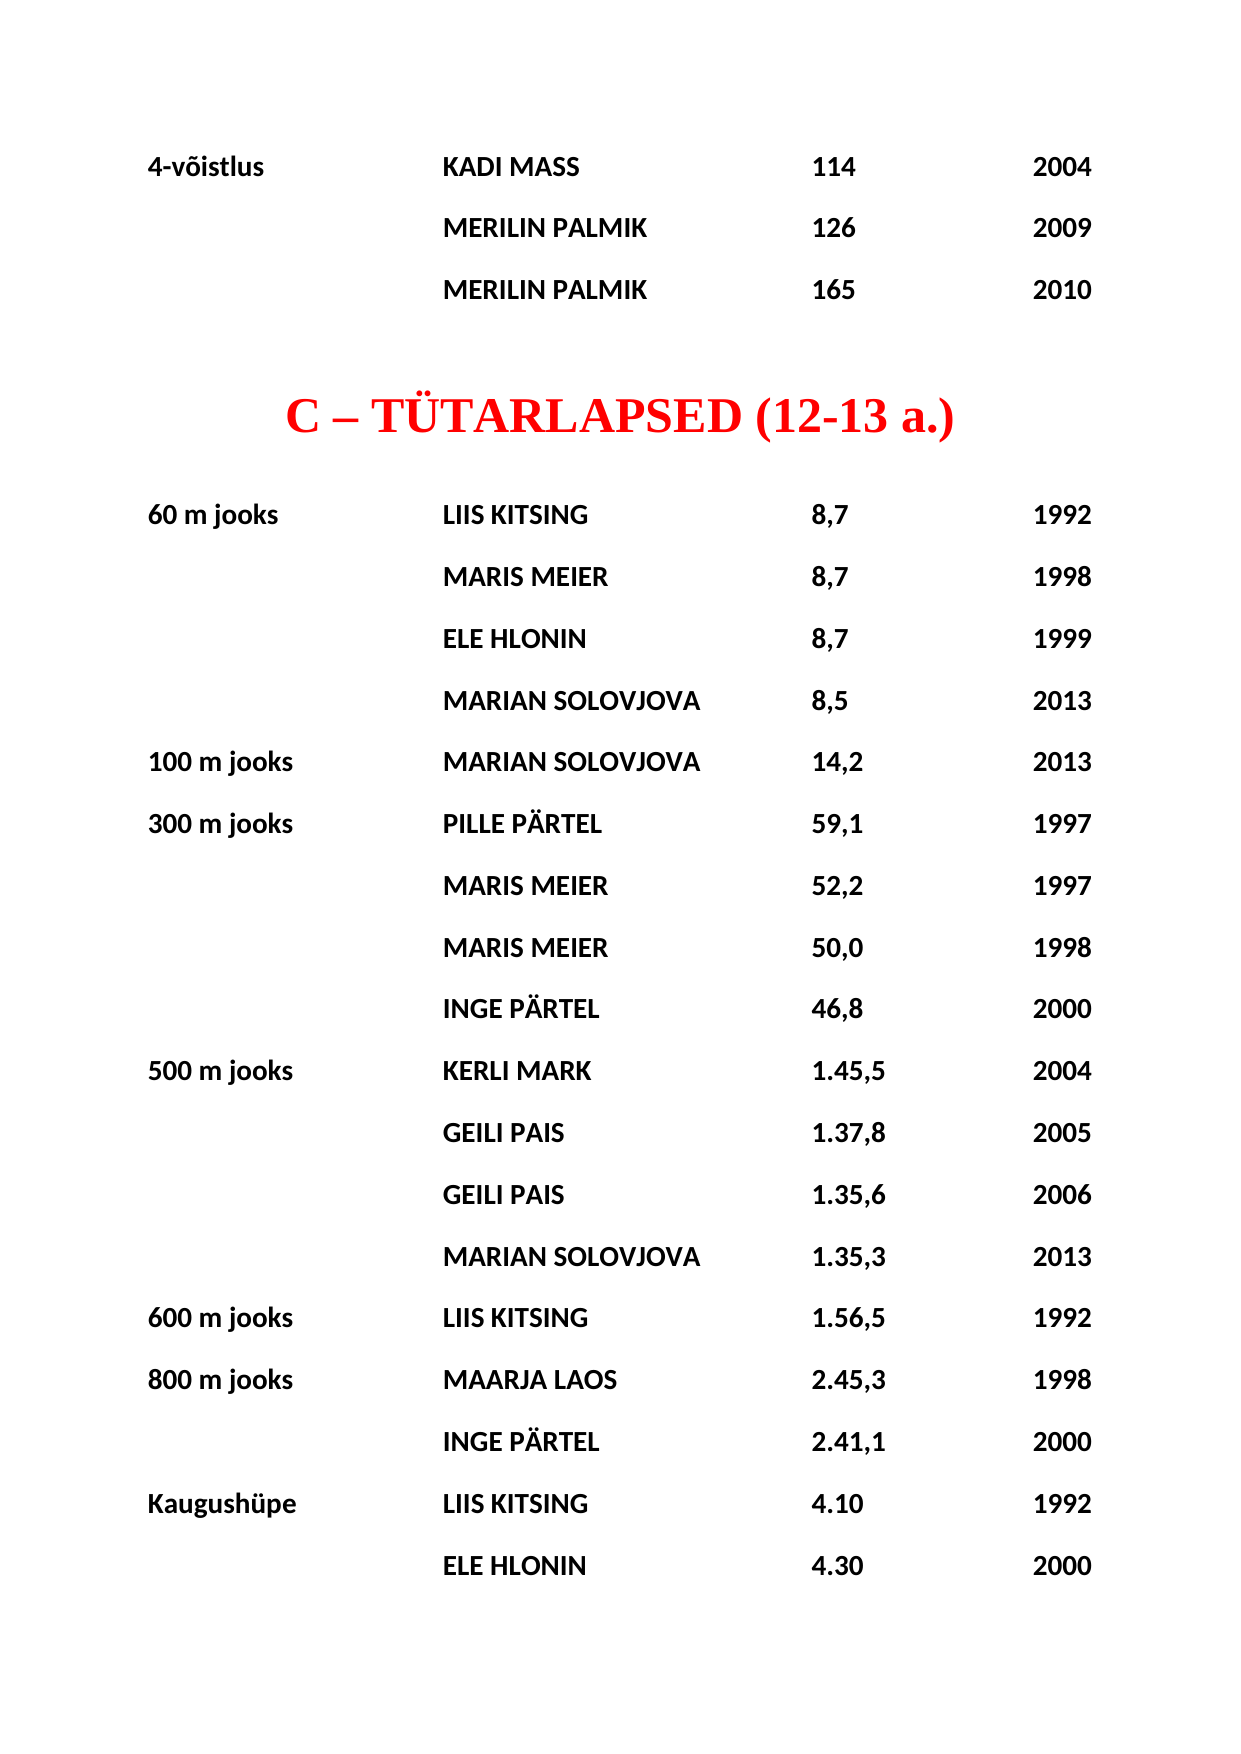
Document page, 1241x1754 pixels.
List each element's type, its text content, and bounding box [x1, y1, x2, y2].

text 600 m jooks LIIS KITSING 1.56,5 1992 [148, 1299, 1093, 1335]
text MERILIN PALMIK 165 2010 [148, 271, 1093, 307]
text 800 m jooks MAARJA LAOS 2.45,3 1998 [148, 1361, 1093, 1397]
text 60 m jooks LIIS KITSING 8,7 1992 [148, 496, 1093, 532]
text MARIAN SOLOVJOVA 1.35,3 2013 [148, 1238, 1093, 1273]
text MARIAN SOLOVJOVA 8,5 2013 [148, 682, 1093, 717]
text 100 m jooks MARIAN SOLOVJOVA 14,2 2013 [148, 743, 1093, 779]
text ELE HLONIN 8,7 1999 [148, 620, 1093, 656]
text C – TÜTARLAPSED (12-13 a.) [148, 386, 1093, 443]
text INGE PÄRTEL 46,8 2000 [148, 991, 1093, 1026]
text MARIS MEIER 8,7 1998 [148, 558, 1093, 594]
text 4-võistlus KADI MASS 114 2004 [148, 148, 1093, 183]
text MERILIN PALMIK 126 2009 [148, 209, 1093, 245]
text GEILI PAIS 1.35,6 2006 [148, 1176, 1093, 1212]
text Kaugushüpe LIIS KITSING 4.10 1992 [148, 1485, 1093, 1520]
text MARIS MEIER 52,2 1997 [148, 867, 1093, 903]
text ELE HLONIN 4.30 2000 [148, 1547, 1093, 1582]
text GEILI PAIS 1.37,8 2005 [148, 1114, 1093, 1150]
text INGE PÄRTEL 2.41,1 2000 [148, 1423, 1093, 1459]
text 300 m jooks PILLE PÄRTEL 59,1 1997 [148, 805, 1093, 841]
text 500 m jooks KERLI MARK 1.45,5 2004 [148, 1052, 1093, 1088]
text MARIS MEIER 50,0 1998 [148, 929, 1093, 964]
